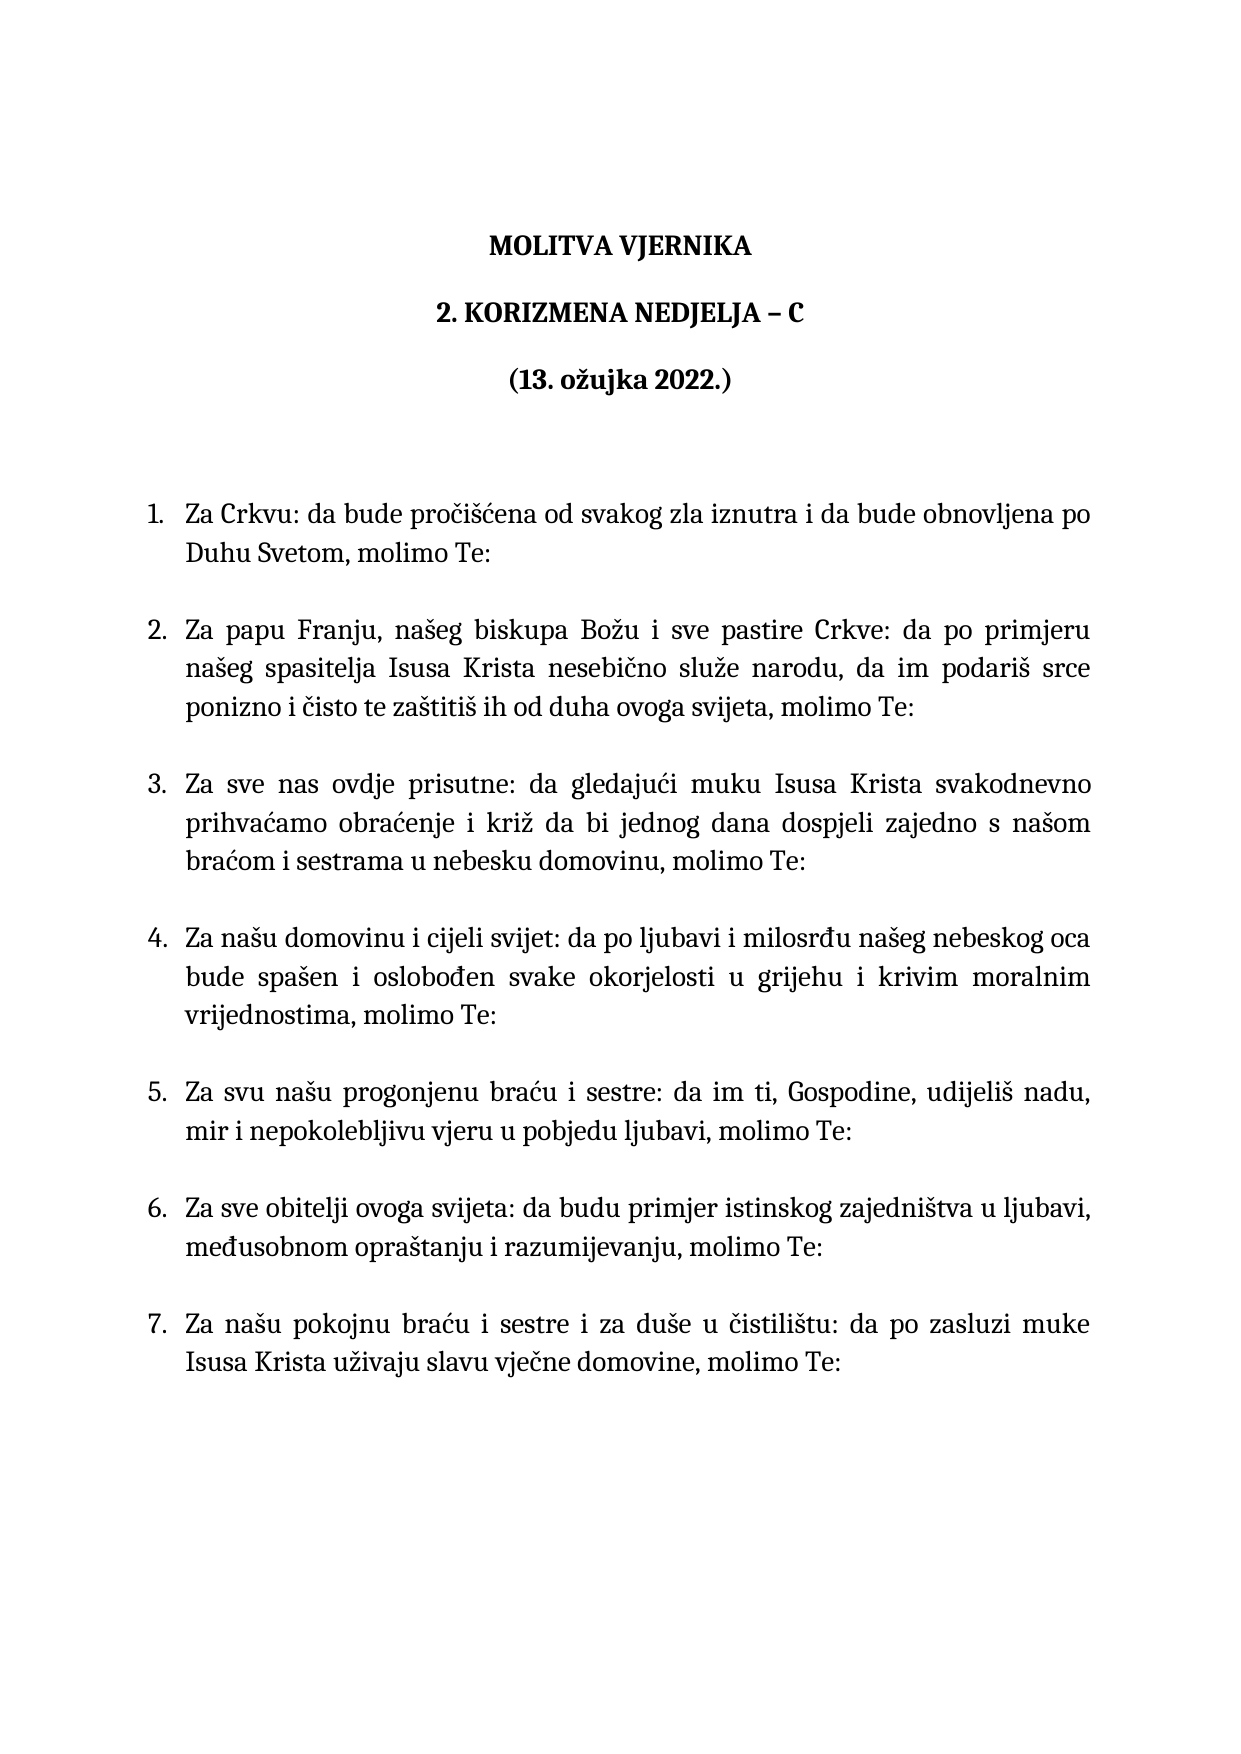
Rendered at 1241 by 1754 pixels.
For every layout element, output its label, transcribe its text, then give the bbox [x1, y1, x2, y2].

list Za svu našu progonjenu braću i sestre: da im ti, Gospodine, udijeliš nadu, mir i nepokolebljivu vjeru u pobjedu ljubavi, molimo Te: [148, 1076, 1093, 1148]
text (13. ožujka 2022.) [148, 363, 1093, 397]
text 2. KORIZMENA NEDJELJA – C [148, 296, 1093, 330]
list Za našu domovinu i cijeli svijet: da po ljubavi i milosrđu našeg nebeskog oca bude spašen i oslobođen svake okorjelosti u grijehu i krivim moralnim vrijednostima, molimo Te: [148, 921, 1093, 1032]
list Za sve obitelji ovoga svijeta: da budu primjer istinskog zajedništva u ljubavi, međusobnom opraštanju i razumijevanju, molimo Te: [148, 1191, 1093, 1263]
list Za sve nas ovdje prisutne: da gledajući muku Isusa Krista svakodnevno prihvaćamo obraćenje i križ da bi jednog dana dospjeli zajedno s našom braćom i sestrama u nebesku domovinu, molimo Te: [148, 767, 1093, 878]
text MOLITVA VJERNIKA [148, 229, 1093, 263]
list Za papu Franju, našeg biskupa Božu i sve pastire Crkve: da po primjeru našeg spasitelja Isusa Krista nesebično služe narodu, da im podariš srce ponizno i čisto te zaštitiš ih od duha ovoga svijeta, molimo Te: [148, 613, 1093, 724]
list Za našu pokojnu braću i sestre i za duše u čistilištu: da po zasluzi muke Isusa Krista uživaju slavu vječne domovine, molimo Te: [148, 1307, 1093, 1379]
list Za Crkvu: da bude pročišćena od svakog zla iznutra i da bude obnovljena po Duhu Svetom, molimo Te: [148, 497, 1093, 569]
